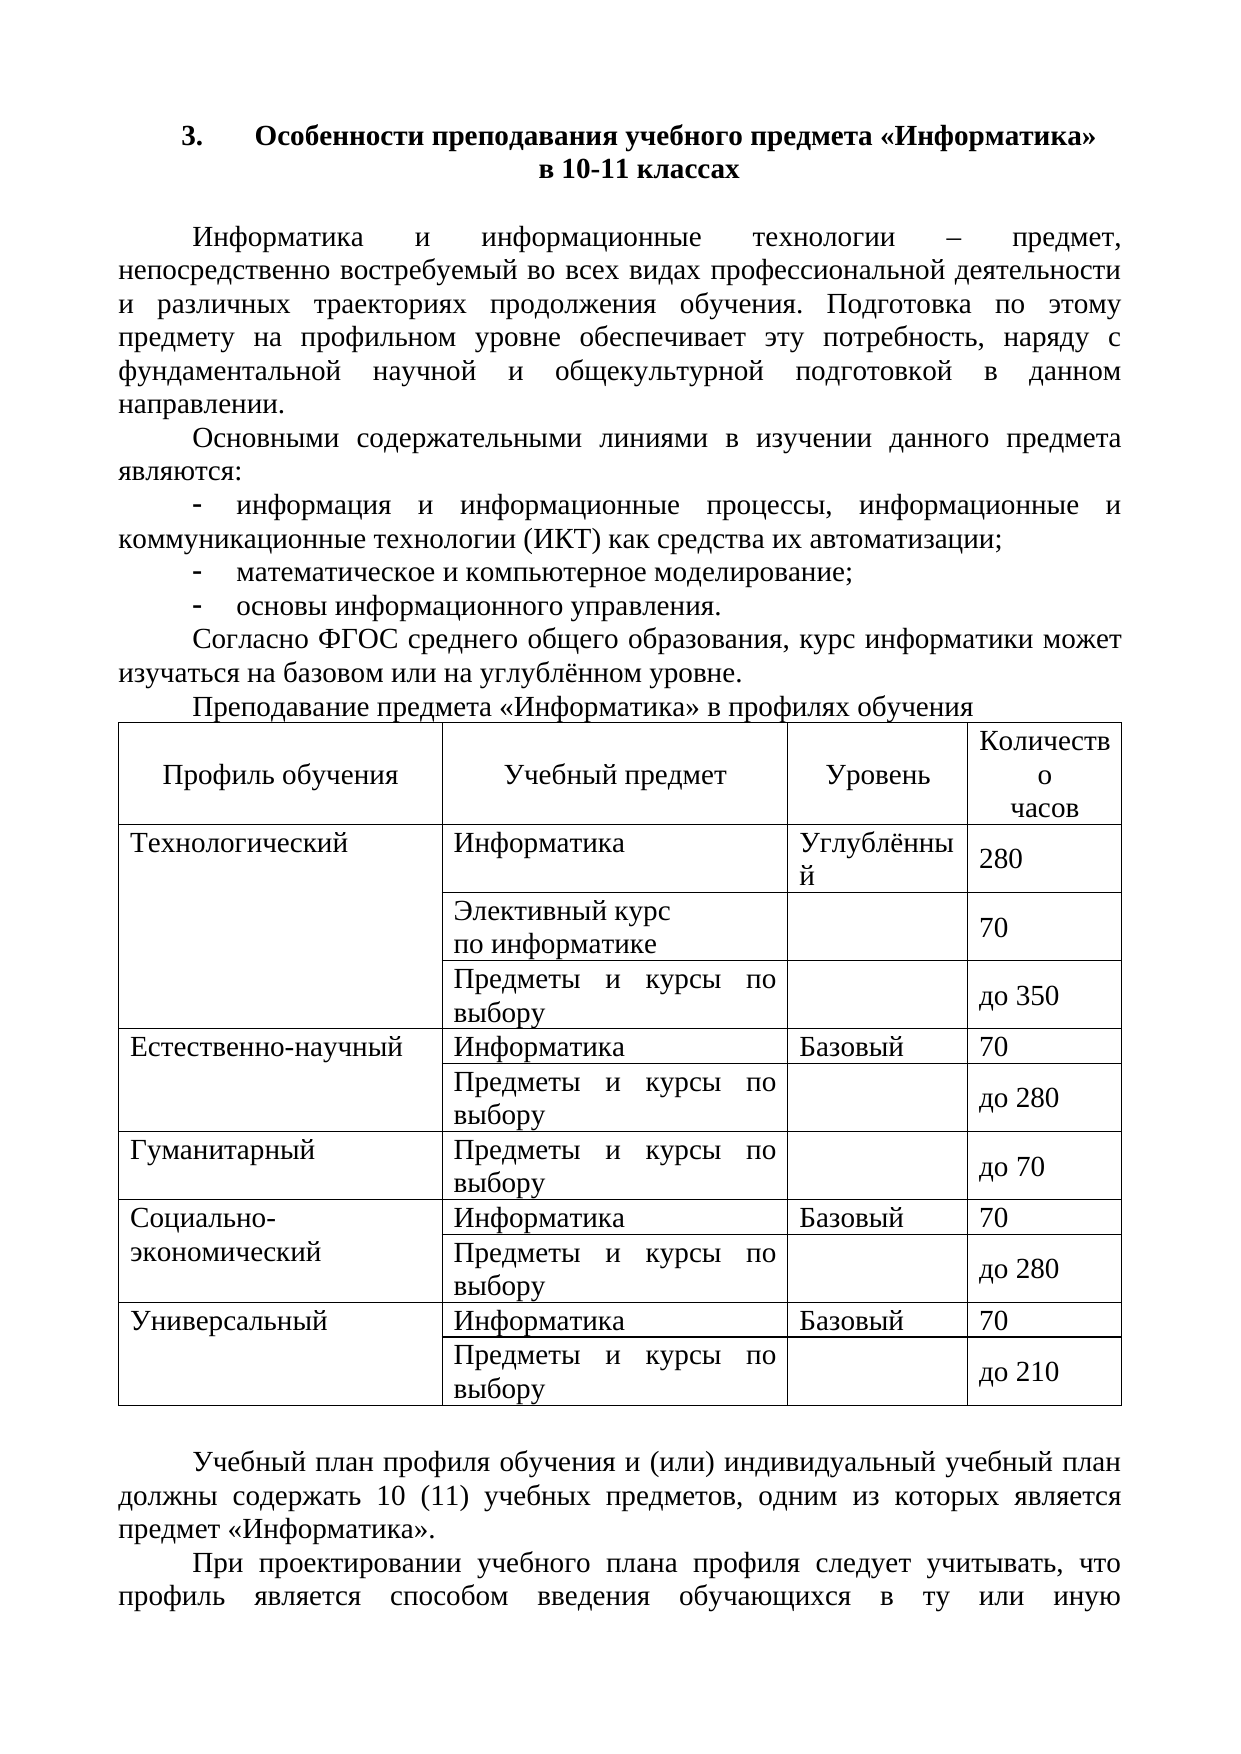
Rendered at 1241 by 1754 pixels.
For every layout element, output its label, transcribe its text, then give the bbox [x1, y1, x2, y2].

table_cell Предметы и курсы по выбору [443, 1338, 787, 1404]
text в 10-11 классах [156, 152, 1122, 185]
table_cell Предметы и курсы по выбору [443, 1235, 787, 1302]
list основы информационного управления. [118, 588, 1122, 622]
table_cell 280 [968, 825, 1121, 892]
table_cell Универсальный [119, 1303, 442, 1404]
table_cell [788, 1132, 967, 1199]
table_cell Информатика [443, 1029, 787, 1063]
list Особенности преподавания учебного предмета «Информатика» [156, 118, 1122, 152]
table_cell Информатика [443, 1303, 787, 1336]
text Учебный план профиля обучения и (или) индивидуальный учебный план должны содержать 10 (11) учебных предметов, одним из которых является предмет «Информатика». [118, 1444, 1122, 1545]
table_header Профиль обучения [119, 723, 442, 824]
table_cell Социально-экономический [119, 1200, 442, 1302]
text Согласно ФГОС среднего общего образования, курс информатики может изучаться на базовом или на углублённом уровне. [118, 622, 1122, 689]
table_cell 70 [968, 1200, 1121, 1234]
text Основными содержательными линиями в изучении данного предмета являются: [118, 420, 1122, 487]
table_cell Информатика [443, 825, 787, 892]
table_cell [788, 961, 967, 1028]
table_cell Гуманитарный [119, 1132, 442, 1199]
table_cell 70 [968, 893, 1121, 960]
table_cell Углублённый [788, 825, 967, 892]
table_cell до 70 [968, 1132, 1121, 1199]
table_cell до 350 [968, 961, 1121, 1028]
table_cell 70 [968, 1029, 1121, 1063]
table_header Учебный предмет [443, 723, 787, 824]
text Информатика и информационные технологии – предмет, непосредственно востребуемый во всех видах профессиональной деятельности и различных траекториях продолжения обучения. Подготовка по этому предмету на профильном уровне обеспечивает эту потребность, наряду с фундаментальной научной и общекультурной подготовкой в данном направлении. [118, 219, 1122, 420]
table_header Количество часов [968, 723, 1121, 824]
table_cell [788, 1235, 967, 1302]
table_cell Базовый [788, 1303, 967, 1336]
table_cell Предметы и курсы по выбору [443, 961, 787, 1028]
table_cell [788, 1064, 967, 1131]
table_cell [788, 1338, 967, 1404]
table_cell до 280 [968, 1064, 1121, 1131]
table_cell Базовый [788, 1029, 967, 1063]
table_cell до 210 [968, 1338, 1121, 1404]
table_cell Технологический [119, 825, 442, 1028]
table_cell Информатика [443, 1200, 787, 1234]
table_cell 70 [968, 1303, 1121, 1336]
text Преподавание предмета «Информатика» в профилях обучения [118, 689, 1122, 722]
table_cell Базовый [788, 1200, 967, 1234]
table_cell Предметы и курсы по выбору [443, 1064, 787, 1131]
table_cell [788, 893, 967, 960]
list математическое и компьютерное моделирование; [118, 554, 1122, 588]
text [118, 1545, 1122, 1612]
table_cell до 280 [968, 1235, 1121, 1302]
table_cell Элективный курс по информатике [443, 893, 787, 960]
table_header Уровень [788, 723, 967, 824]
list информация и информационные процессы, информационные и коммуникационные технологии (ИКТ) как средства их автоматизации; [118, 487, 1122, 554]
table_cell Предметы и курсы по выбору [443, 1132, 787, 1199]
table_cell Естественно-научный [119, 1029, 442, 1131]
